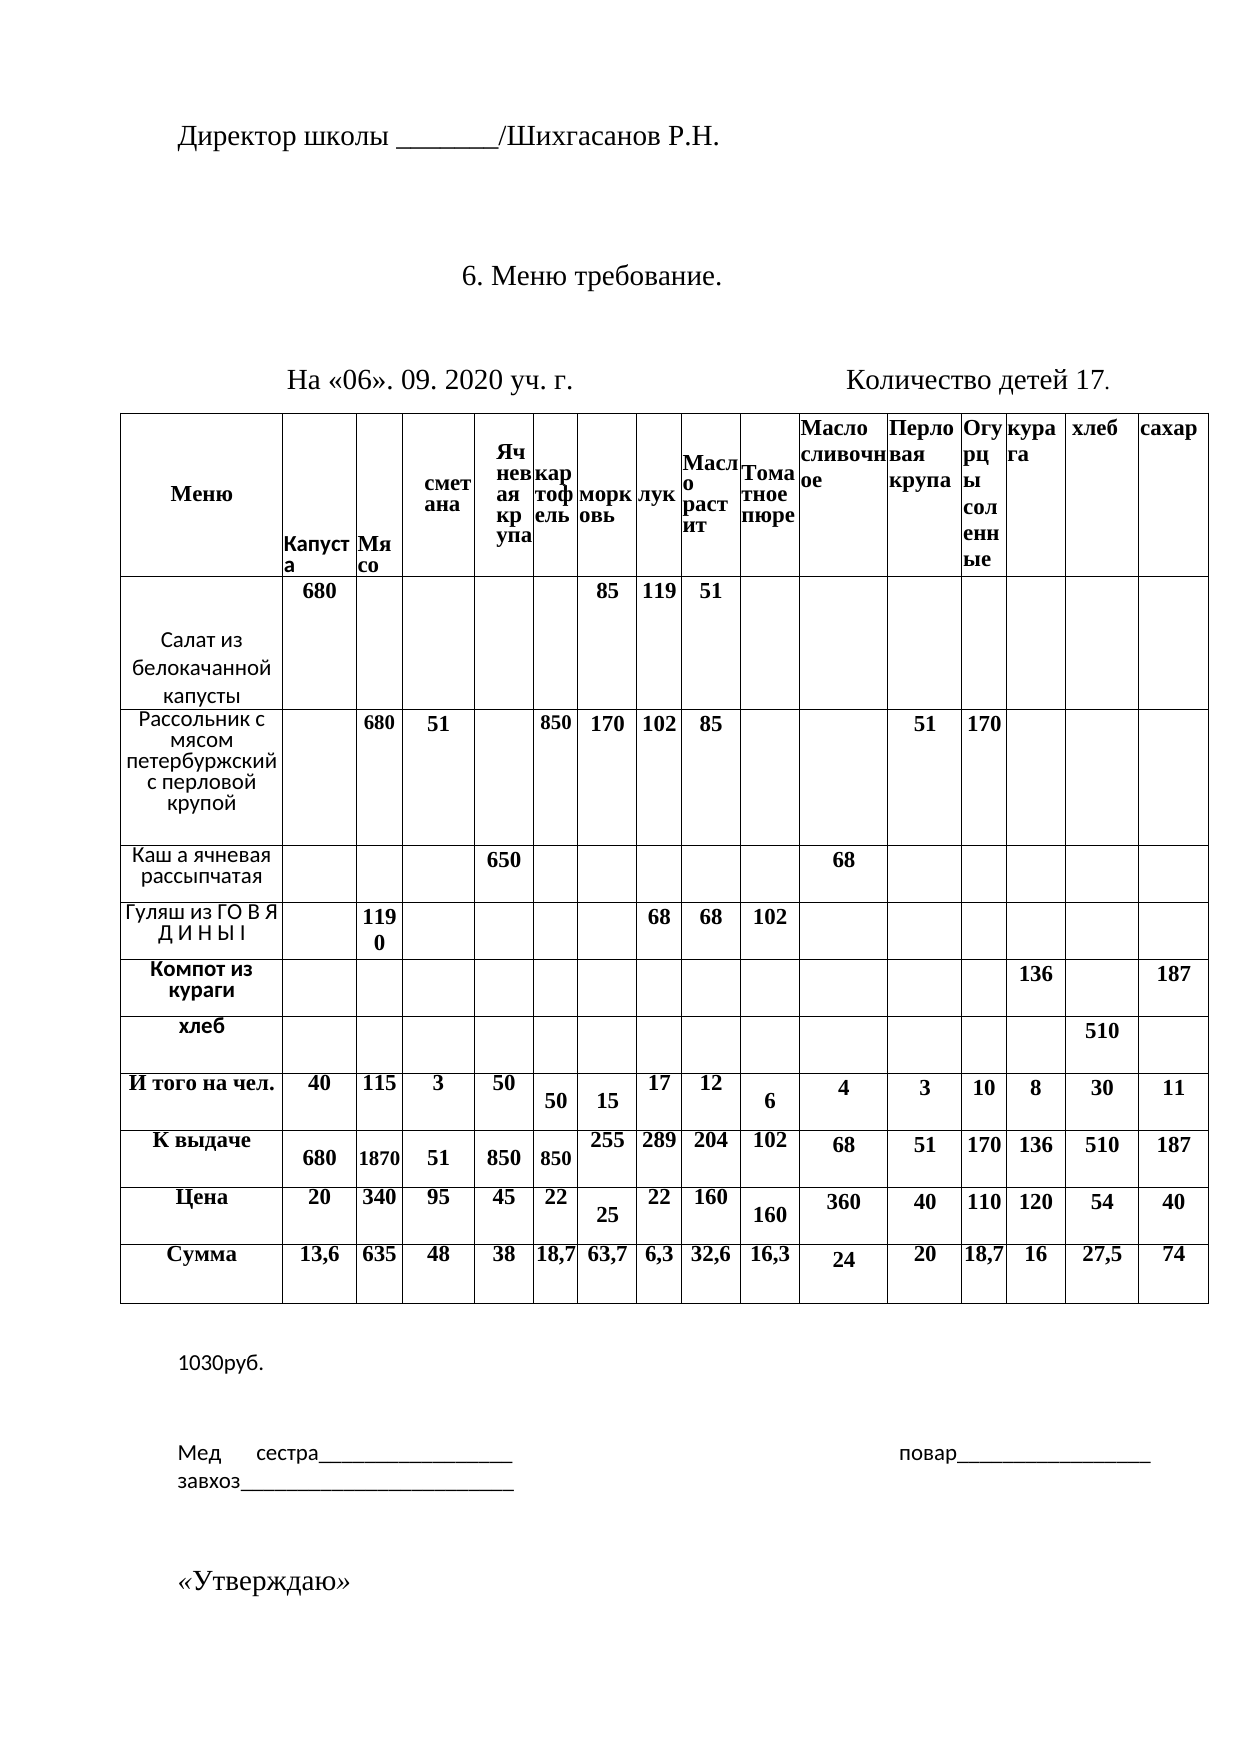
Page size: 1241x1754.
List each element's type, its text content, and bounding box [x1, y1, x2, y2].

table_cell 170 [962, 710, 1006, 845]
table_cell [403, 960, 474, 1016]
table_cell 850 [475, 1131, 533, 1187]
table_cell [475, 960, 533, 1016]
table_cell 120 [1007, 1188, 1065, 1244]
table_cell [403, 846, 474, 902]
table_cell Каш а ячневая рассыпчатая [121, 846, 282, 902]
table_cell 30 [1066, 1074, 1138, 1130]
table_header морковь [578, 414, 636, 576]
table_cell 360 [800, 1188, 887, 1244]
table_header сахар [1139, 414, 1208, 576]
table_cell 119 [637, 577, 681, 709]
table_cell 24 [800, 1245, 887, 1303]
table_header Мясо [357, 414, 402, 576]
table_cell 95 [403, 1188, 474, 1244]
table_cell [1066, 903, 1138, 959]
table_cell [534, 903, 577, 959]
table_cell К выдаче [121, 1131, 282, 1187]
table_header хлеб [1066, 414, 1138, 576]
table_cell [578, 1017, 636, 1073]
table_cell 850 [534, 1131, 577, 1187]
table_cell [578, 846, 636, 902]
table_cell [682, 960, 740, 1016]
table_cell 51 [888, 710, 961, 845]
table_cell [475, 577, 533, 709]
table_cell 510 [1066, 1017, 1138, 1073]
table_cell Сумма [121, 1245, 282, 1303]
table_cell 160 [682, 1188, 740, 1244]
table_cell [962, 577, 1006, 709]
table_cell 1870 [357, 1131, 402, 1187]
table_cell [800, 960, 887, 1016]
table_cell 170 [578, 710, 636, 845]
table_cell 40 [888, 1188, 961, 1244]
table_cell 85 [682, 710, 740, 845]
table_cell 12 [682, 1074, 740, 1130]
table_cell 6,3 [637, 1245, 681, 1303]
table_cell [283, 1017, 356, 1073]
table_cell [741, 577, 799, 709]
table_cell 15 [578, 1074, 636, 1130]
text 6. Меню требование. [177, 258, 1152, 292]
table_cell [741, 846, 799, 902]
table_cell 68 [637, 903, 681, 959]
table_header картофель [534, 414, 577, 576]
table_cell [888, 577, 961, 709]
table_cell [1066, 710, 1138, 845]
table_cell [741, 1017, 799, 1073]
table_cell [962, 1017, 1006, 1073]
table_cell [800, 577, 887, 709]
table_cell 680 [283, 577, 356, 709]
table_cell Рассольник с мясом петербуржский с перловой крупой [121, 710, 282, 845]
table_cell 27,5 [1066, 1245, 1138, 1303]
table_cell [403, 577, 474, 709]
text На «06». 09. 2020 уч. г. Количество детей 17. [177, 362, 1152, 396]
table_cell 160 [741, 1188, 799, 1244]
table_cell 10 [962, 1074, 1006, 1130]
table_header Меню [121, 414, 282, 576]
table_cell [888, 960, 961, 1016]
text Директор школы _______/Шихгасанов Р.Н. [177, 118, 1152, 152]
table_cell [1007, 577, 1065, 709]
table_cell [357, 846, 402, 902]
table_cell 48 [403, 1245, 474, 1303]
table_cell [578, 960, 636, 1016]
table_cell [534, 577, 577, 709]
table_cell 650 [475, 846, 533, 902]
text 1030руб. [177, 1348, 1152, 1377]
table_cell 680 [357, 710, 402, 845]
table_cell 32,6 [682, 1245, 740, 1303]
table_cell 1190 [357, 903, 402, 959]
table_cell 51 [403, 1131, 474, 1187]
table_cell [1139, 1017, 1208, 1073]
table_cell 110 [962, 1188, 1006, 1244]
table_cell [637, 960, 681, 1016]
table_cell [1066, 577, 1138, 709]
table_cell [283, 903, 356, 959]
table_cell [1139, 710, 1208, 845]
table_cell [888, 903, 961, 959]
table_cell [800, 903, 887, 959]
table_cell [962, 960, 1006, 1016]
table_cell 102 [741, 1131, 799, 1187]
table_cell [475, 1017, 533, 1073]
table_header Ячневая крупа [475, 414, 533, 576]
table_header лук [637, 414, 681, 576]
table_cell 54 [1066, 1188, 1138, 1244]
table_cell 3 [888, 1074, 961, 1130]
text «Утверждаю» [177, 1563, 1152, 1597]
table_cell Компот из кураги [121, 960, 282, 1016]
table_cell 20 [888, 1245, 961, 1303]
table_cell Салат из белокачанной капусты [121, 577, 282, 709]
table_header Масло растит [682, 414, 740, 576]
table_cell 63,7 [578, 1245, 636, 1303]
table_cell [1007, 846, 1065, 902]
table_cell [962, 903, 1006, 959]
table_cell 16 [1007, 1245, 1065, 1303]
table_cell И того на чел. [121, 1074, 282, 1130]
table_cell [682, 846, 740, 902]
table_cell 50 [534, 1074, 577, 1130]
table_cell 20 [283, 1188, 356, 1244]
table_cell 102 [741, 903, 799, 959]
table_cell 51 [403, 710, 474, 845]
table_cell [357, 577, 402, 709]
table_cell [741, 710, 799, 845]
table_header Масло сливочное [800, 414, 887, 576]
table_cell 340 [357, 1188, 402, 1244]
table_cell 85 [578, 577, 636, 709]
table_cell 187 [1139, 960, 1208, 1016]
table_cell [1139, 846, 1208, 902]
table_cell 18,7 [962, 1245, 1006, 1303]
table_cell [682, 1017, 740, 1073]
table_cell 22 [534, 1188, 577, 1244]
table_cell 102 [637, 710, 681, 845]
table_cell [578, 903, 636, 959]
table_cell 289 [637, 1131, 681, 1187]
table_cell [1139, 903, 1208, 959]
table_cell 680 [283, 1131, 356, 1187]
table_header Капуста [283, 414, 356, 576]
table_header сметана [403, 414, 474, 576]
table_cell 18,7 [534, 1245, 577, 1303]
table_cell 16,3 [741, 1245, 799, 1303]
table_cell 74 [1139, 1245, 1208, 1303]
table_cell [534, 846, 577, 902]
table_cell [962, 846, 1006, 902]
table_cell 68 [800, 1131, 887, 1187]
table_cell [475, 903, 533, 959]
table_cell 22 [637, 1188, 681, 1244]
table_cell 850 [534, 710, 577, 845]
table_cell [1066, 846, 1138, 902]
table_cell 51 [888, 1131, 961, 1187]
table_cell 136 [1007, 1131, 1065, 1187]
table_cell 187 [1139, 1131, 1208, 1187]
table_cell 136 [1007, 960, 1065, 1016]
table_cell [800, 1017, 887, 1073]
table_header Огурцы соленные [962, 414, 1006, 576]
table_cell [637, 1017, 681, 1073]
table_cell Цена [121, 1188, 282, 1244]
table_cell 6 [741, 1074, 799, 1130]
table_cell [1139, 577, 1208, 709]
table_cell 204 [682, 1131, 740, 1187]
table_cell [357, 1017, 402, 1073]
table_cell 4 [800, 1074, 887, 1130]
table_cell 51 [682, 577, 740, 709]
table_cell 17 [637, 1074, 681, 1130]
table_cell [283, 960, 356, 1016]
table_cell 68 [682, 903, 740, 959]
table_cell [534, 1017, 577, 1073]
table_cell [1007, 1017, 1065, 1073]
table_header Томатное пюре [741, 414, 799, 576]
table_cell 255 [578, 1131, 636, 1187]
table_cell 3 [403, 1074, 474, 1130]
table_cell 13,6 [283, 1245, 356, 1303]
table_cell 635 [357, 1245, 402, 1303]
table_cell 25 [578, 1188, 636, 1244]
table_cell [1007, 710, 1065, 845]
table_cell [475, 710, 533, 845]
table_cell 11 [1139, 1074, 1208, 1130]
table_header Перловая крупа [888, 414, 961, 576]
table_cell 40 [283, 1074, 356, 1130]
table_header курага [1007, 414, 1065, 576]
table_cell 50 [475, 1074, 533, 1130]
table_cell [637, 846, 681, 902]
table_cell 38 [475, 1245, 533, 1303]
table_cell 68 [800, 846, 887, 902]
table_cell [283, 710, 356, 845]
table_cell [534, 960, 577, 1016]
table_cell [888, 846, 961, 902]
table_cell [283, 846, 356, 902]
table_cell Гуляш из ГО В Я Д И Н Ы I [121, 903, 282, 959]
table_cell [888, 1017, 961, 1073]
table_cell [800, 710, 887, 845]
table_cell хлеб [121, 1017, 282, 1073]
table_cell 40 [1139, 1188, 1208, 1244]
table_cell 8 [1007, 1074, 1065, 1130]
table_cell 170 [962, 1131, 1006, 1187]
table_cell [357, 960, 402, 1016]
table_cell [403, 903, 474, 959]
table_cell [1007, 903, 1065, 959]
table_cell 45 [475, 1188, 533, 1244]
table_cell 115 [357, 1074, 402, 1130]
table_cell [1066, 960, 1138, 1016]
table_cell [403, 1017, 474, 1073]
table_cell 510 [1066, 1131, 1138, 1187]
table_cell [741, 960, 799, 1016]
text Мед сестра_________________ повар_________________ завхоз________________________ [177, 1438, 1152, 1494]
